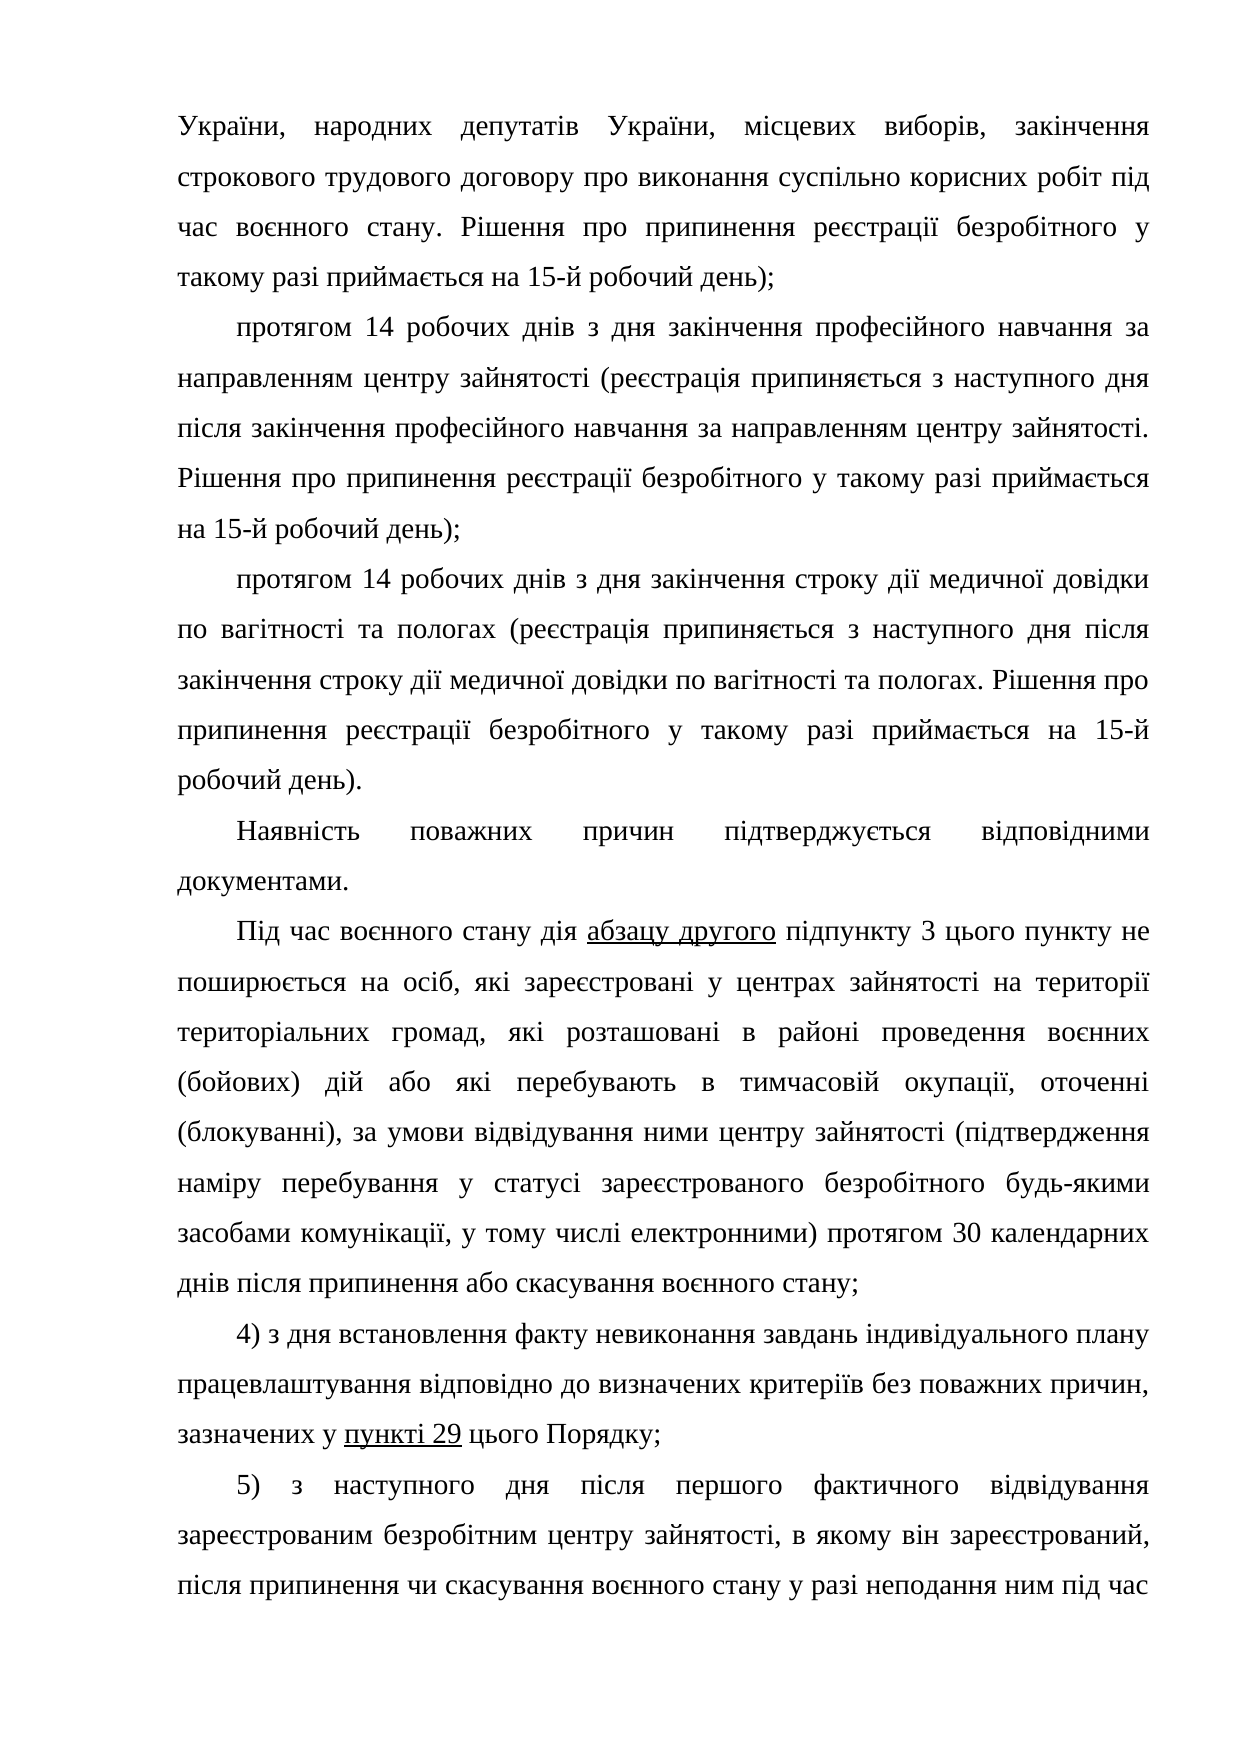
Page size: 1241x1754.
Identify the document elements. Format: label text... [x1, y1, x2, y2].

text Наявність поважних причин підтверджується відповідними документами. [177, 813, 1150, 897]
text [177, 108, 1150, 293]
text протягом 14 робочих днів з дня закінчення строку дії медичної довідки по вагітності та пологах (реєстрація припиняється з наступного дня після закінчення строку дії медичної довідки по вагітності та пологах. Рішення про припинення реєстрації безробітного у такому разі приймається на 15-й робочий день). [177, 561, 1150, 796]
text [177, 1467, 1150, 1601]
text протягом 14 робочих днів з дня закінчення професійного навчання за направленням центру зайнятості (реєстрація припиняється з наступного дня після закінчення професійного навчання за направленням центру зайнятості. Рішення про припинення реєстрації безробітного у такому разі приймається на 15-й робочий день); [177, 309, 1150, 544]
text Під час воєнного стану дія абзацу другого підпункту 3 цього пункту не поширюється на осіб, які зареєстровані у центрах зайнятості на території територіальних громад, які розташовані в районі проведення воєнних (бойових) дій або які перебувають в тимчасовій окупації, оточенні (блокуванні), за умови відвідування ними центру зайнятості (підтвердження наміру перебування у статусі зареєстрованого безробітного будь-якими засобами комунікації, у тому числі електронними) протягом 30 календарних днів після припинення або скасування воєнного стану; [177, 913, 1150, 1299]
text 4) з дня встановлення факту невиконання завдань індивідуального плану працевлаштування відповідно до визначених критеріїв без поважних причин, зазначених у пункті 29 цього Порядку; [177, 1316, 1150, 1450]
